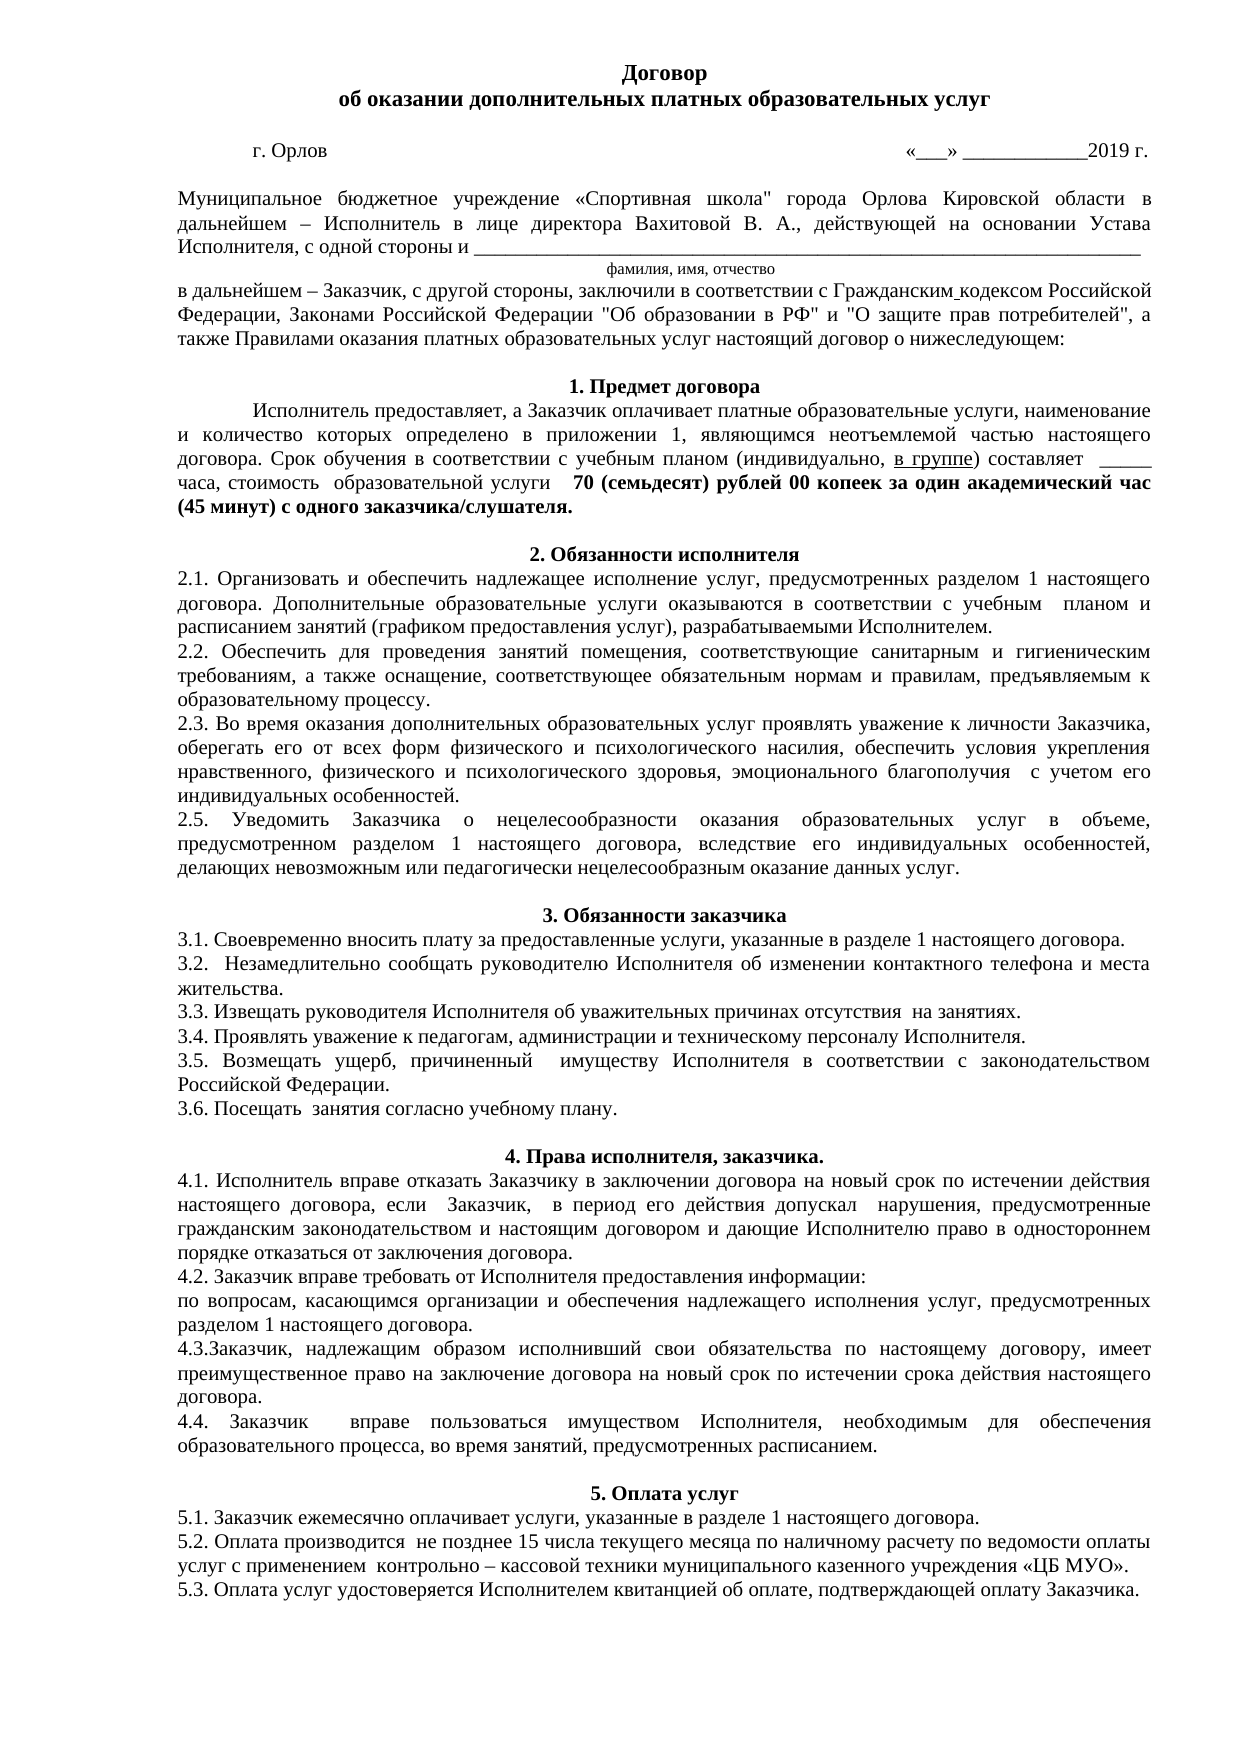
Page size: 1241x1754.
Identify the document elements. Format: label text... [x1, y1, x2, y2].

text г. Орлов «___» ____________2019 г. [177, 138, 1152, 162]
text 2.3. Во время оказания дополнительных образовательных услуг проявлять уважение к личности Заказчика, оберегать его от всех форм физического и психологического насилия, обеспечить условия укрепления нравственного, физического и психологического здоровья, эмоционального благополучия с учетом его индивидуальных особенностей. [177, 711, 1152, 807]
text 2.1. Организовать и обеспечить надлежащее исполнение услуг, предусмотренных разделом 1 настоящего договора. Дополнительные образовательные услуги оказываются в соответствии с учебным планом и расписанием занятий (графиком предоставления услуг), разрабатываемыми Исполнителем. [177, 566, 1152, 638]
text 4.1. Исполнитель вправе отказать Заказчику в заключении договора на новый срок по истечении действия настоящего договора, если Заказчик, в период его действия допускал нарушения, предусмотренные гражданским законодательством и настоящим договором и дающие Исполнителю право в одностороннем порядке отказаться от заключения договора. [177, 1168, 1152, 1264]
text 5.3. Оплата услуг удостоверяется Исполнителем квитанцией об оплате, подтверждающей оплату Заказчика. [177, 1577, 1152, 1601]
text 4.4. Заказчик вправе пользоваться имуществом Исполнителя, необходимым для обеспечения образовательного процесса, во время занятий, предусмотренных расписанием. [177, 1408, 1152, 1457]
text об оказании дополнительных платных образовательных услуг [177, 86, 1152, 112]
text 2.2. Обеспечить для проведения занятий помещения, соответствующие санитарным и гигиеническим требованиям, а также оснащение, соответствующее обязательным нормам и правилам, предъявляемым к образовательному процессу. [177, 638, 1152, 711]
text по вопросам, касающимся организации и обеспечения надлежащего исполнения услуг, предусмотренных разделом 1 настоящего договора. [177, 1288, 1152, 1336]
text 5.2. Оплата производится не позднее 15 числа текущего месяца по наличному расчету по ведомости оплаты услуг с применением контрольно – кассовой техники муниципального казенного учреждения «ЦБ МУО». [177, 1529, 1152, 1577]
text 3.3. Извещать руководителя Исполнителя об уважительных причинах отсутствия на занятиях. [177, 999, 1152, 1023]
text 2. Обязанности исполнителя [177, 542, 1152, 566]
text 3.5. Возмещать ущерб, причиненный имуществу Исполнителя в соответствии с законодательством Российской Федерации. [177, 1048, 1152, 1096]
text 3. Обязанности заказчика [177, 903, 1152, 927]
text Договор [177, 59, 1152, 86]
text 5.1. Заказчик ежемесячно оплачивает услуги, указанные в разделе 1 настоящего договора. [177, 1505, 1152, 1529]
text 3.1. Своевременно вносить плату за предоставленные услуги, указанные в разделе 1 настоящего договора. [177, 927, 1152, 951]
text 5. Оплата услуг [177, 1481, 1152, 1505]
text 3.2. Незамедлительно сообщать руководителю Исполнителя об изменении контактного телефона и места жительства. [177, 951, 1152, 999]
text Исполнитель предоставляет, а Заказчик оплачивает платные образовательные услуги, наименование и количество которых определено в приложении 1, являющимся неотъемлемой частью настоящего договора. Срок обучения в соответствии с учебным планом (индивидуально, в группе) составляет _____ часа, стоимость образовательной услуги 70 (семьдесят) рублей 00 копеек за один академический час (45 минут) с одного заказчика/слушателя. [177, 398, 1152, 518]
text фамилия, имя, отчество [177, 258, 1152, 278]
text 2.5. Уведомить Заказчика о нецелесообразности оказания образовательных услуг в объеме, предусмотренном разделом 1 настоящего договора, вследствие его индивидуальных особенностей, делающих невозможным или педагогически нецелесообразным оказание данных услуг. [177, 807, 1152, 879]
text 3.6. Посещать занятия согласно учебному плану. [177, 1096, 1152, 1120]
text 1. Предмет договора [177, 374, 1152, 398]
text 4.2. Заказчик вправе требовать от Исполнителя предоставления информации: [177, 1264, 1152, 1288]
text Муниципальное бюджетное учреждение «Спортивная школа" города Орлова Кировской области в дальнейшем – Исполнитель в лице директора Вахитовой В. А., действующей на основании Устава Исполнителя, с одной стороны и ________________________________________________________________ [177, 186, 1152, 258]
text 3.4. Проявлять уважение к педагогам, администрации и техническому персоналу Исполнителя. [177, 1023, 1152, 1048]
text 4.3.Заказчик, надлежащим образом исполнивший свои обязательства по настоящему договору, имеет преимущественное право на заключение договора на новый срок по истечении срока действия настоящего договора. [177, 1336, 1152, 1408]
text 4. Права исполнителя, заказчика. [177, 1144, 1152, 1168]
text в дальнейшем – Заказчик, с другой стороны, заключили в соответствии с Гражданским кодексом Российской Федерации, Законами Российской Федерации "Об образовании в РФ" и "О защите прав потребителей", а также Правилами оказания платных образовательных услуг настоящий договор о нижеследующем: [177, 278, 1152, 350]
